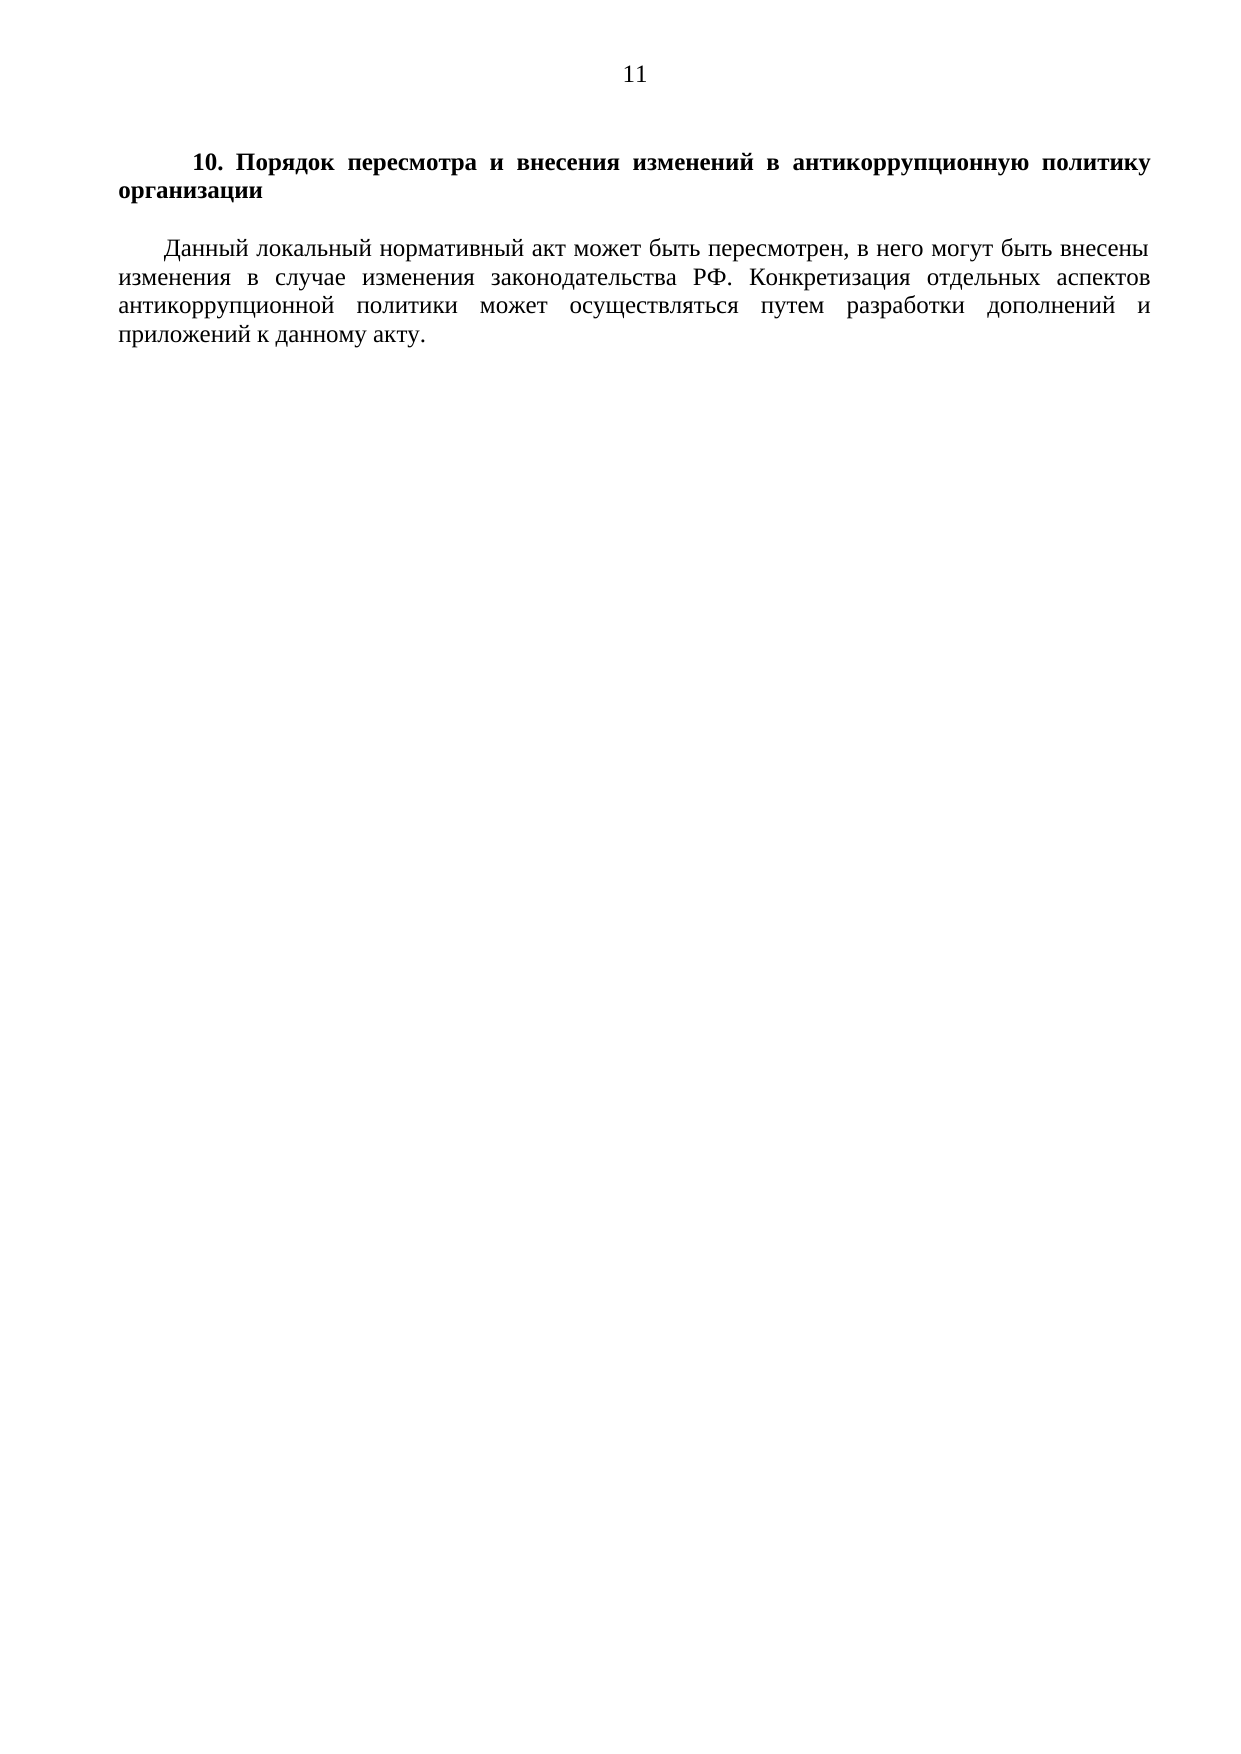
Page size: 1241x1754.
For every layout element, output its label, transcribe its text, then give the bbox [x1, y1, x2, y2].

text 10. Порядок пересмотра и внесения изменений в антикоррупционную политику организации [118, 147, 1152, 204]
text Данный локальный нормативный акт может быть пересмотрен, в него могут быть внесены изменения в случае изменения законодательства РФ. Конкретизация отдельных аспектов антикоррупционной политики может осуществляться путем разработки дополнений и приложений к данному акту. [118, 233, 1152, 348]
